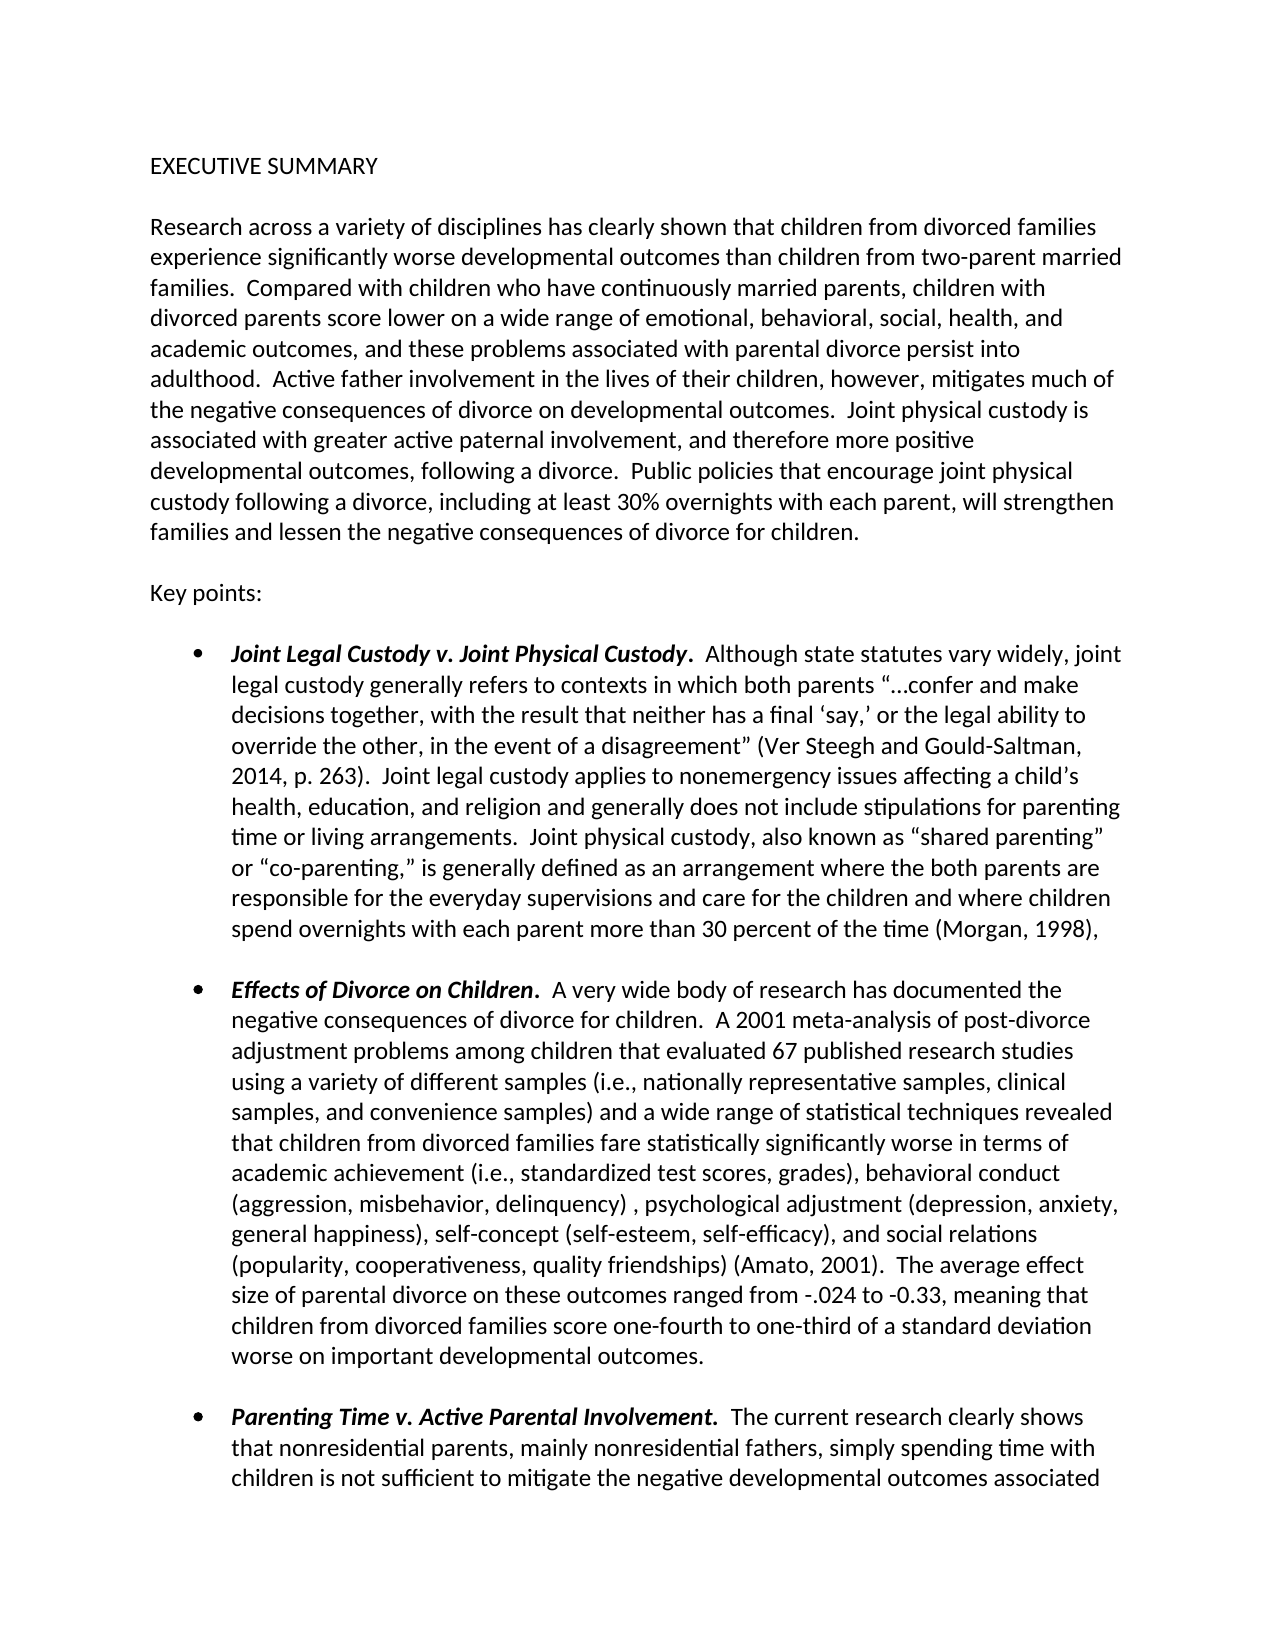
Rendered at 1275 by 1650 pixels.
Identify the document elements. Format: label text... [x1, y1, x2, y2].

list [194, 1401, 1125, 1493]
text Key points: [150, 577, 1125, 608]
text EXECUTIVE SUMMARY [150, 150, 1125, 181]
text Research across a variety of disciplines has clearly shown that children from divorced families experience significantly worse developmental outcomes than children from two-parent married families. Compared with children who have continuously married parents, children with divorced parents score lower on a wide range of emotional, behavioral, social, health, and academic outcomes, and these problems associated with parental divorce persist into adulthood. Active father involvement in the lives of their children, however, mitigates much of the negative consequences of divorce on developmental outcomes. Joint physical custody is associated with greater active paternal involvement, and therefore more positive developmental outcomes, following a divorce. Public policies that encourage joint physical custody following a divorce, including at least 30% overnights with each parent, will strengthen families and lessen the negative consequences of divorce for children. [150, 211, 1125, 547]
list Joint Legal Custody v. Joint Physical Custody. Although state statutes vary widely, joint legal custody generally refers to contexts in which both parents “…confer and make decisions together, with the result that neither has a final ‘say,’ or the legal ability to override the other, in the event of a disagreement” (Ver Steegh and Gould-Saltman, 2014, p. 263). Joint legal custody applies to nonemergency issues affecting a child’s health, education, and religion and generally does not include stipulations for parenting time or living arrangements. Joint physical custody, also known as “shared parenting” or “co-parenting,” is generally defined as an arrangement where the both parents are responsible for the everyday supervisions and care for the children and where children spend overnights with each parent more than 30 percent of the time (Morgan, 1998), [194, 638, 1125, 943]
list Effects of Divorce on Children. A very wide body of research has documented the negative consequences of divorce for children. A 2001 meta-analysis of post-divorce adjustment problems among children that evaluated 67 published research studies using a variety of different samples (i.e., nationally representative samples, clinical samples, and convenience samples) and a wide range of statistical techniques revealed that children from divorced families fare statistically significantly worse in terms of academic achievement (i.e., standardized test scores, grades), behavioral conduct (aggression, misbehavior, delinquency) , psychological adjustment (depression, anxiety, general happiness), self-concept (self-esteem, self-efficacy), and social relations (popularity, cooperativeness, quality friendships) (Amato, 2001). The average effect size of parental divorce on these outcomes ranged from -.024 to -0.33, meaning that children from divorced families score one-fourth to one-third of a standard deviation worse on important developmental outcomes. [194, 974, 1125, 1371]
